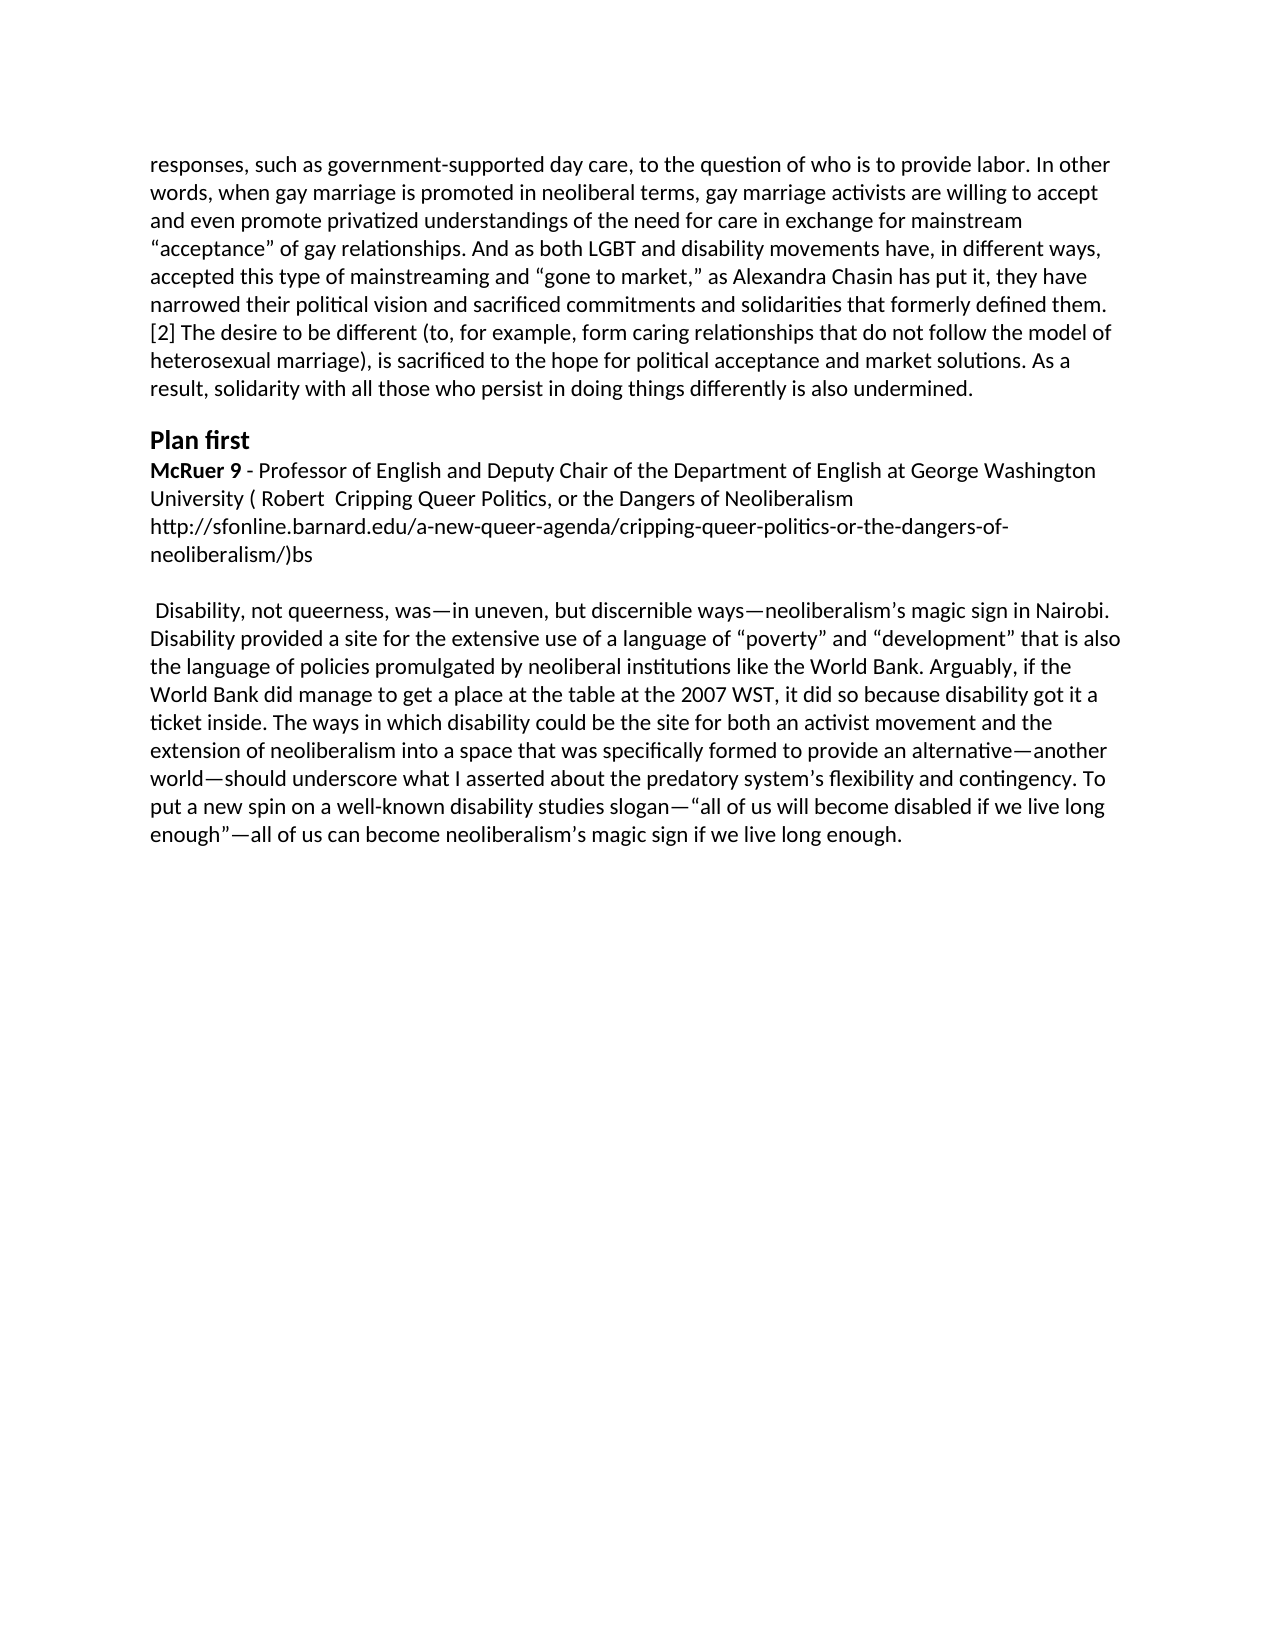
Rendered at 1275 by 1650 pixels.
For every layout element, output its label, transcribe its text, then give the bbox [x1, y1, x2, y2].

text McRuer 9 - Professor of English and Deputy Chair of the Department of English at George Washington University ( Robert Cripping Queer Politics, or the Dangers of Neoliberalism http://sfonline.barnard.edu/a-new-queer-agenda/cripping-queer-politics-or-the-dangers-of-neoliberalism/)bs [150, 456, 1125, 568]
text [150, 150, 1125, 402]
subtitle Plan first [150, 423, 1125, 456]
text Disability, not queerness, was—in uneven, but discernible ways—neoliberalism’s magic sign in Nairobi. Disability provided a site for the extensive use of a language of “poverty” and “development” that is also the language of policies promulgated by neoliberal institutions like the World Bank. Arguably, if the World Bank did manage to get a place at the table at the 2007 WST, it did so because disability got it a ticket inside. The ways in which disability could be the site for both an activist movement and the extension of neoliberalism into a space that was specifically formed to provide an alternative—another world—should underscore what I asserted about the predatory system’s flexibility and contingency. To put a new spin on a well-known disability studies slogan—“all of us will become disabled if we live long enough”—all of us can become neoliberalism’s magic sign if we live long enough. [150, 596, 1125, 848]
